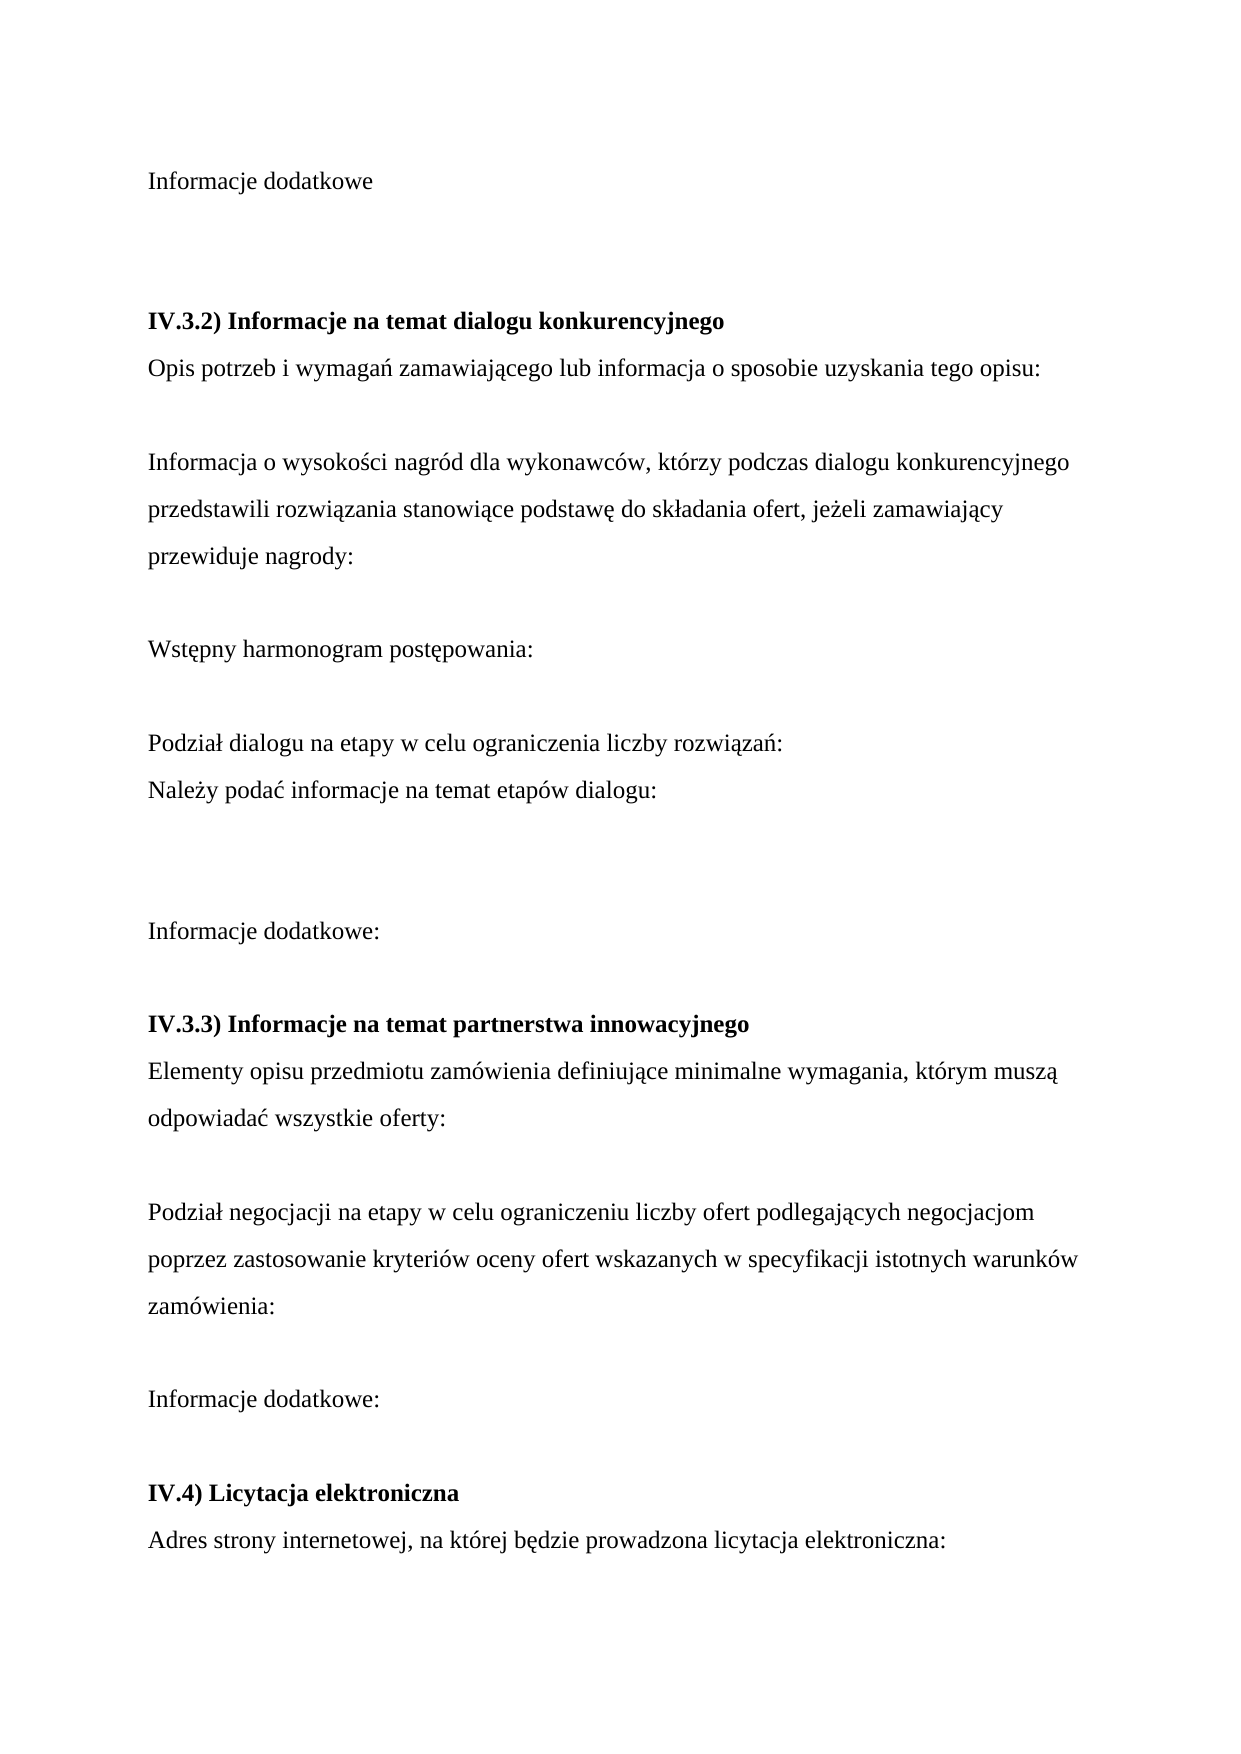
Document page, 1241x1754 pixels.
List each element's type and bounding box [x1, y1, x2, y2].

text [148, 148, 1093, 1554]
